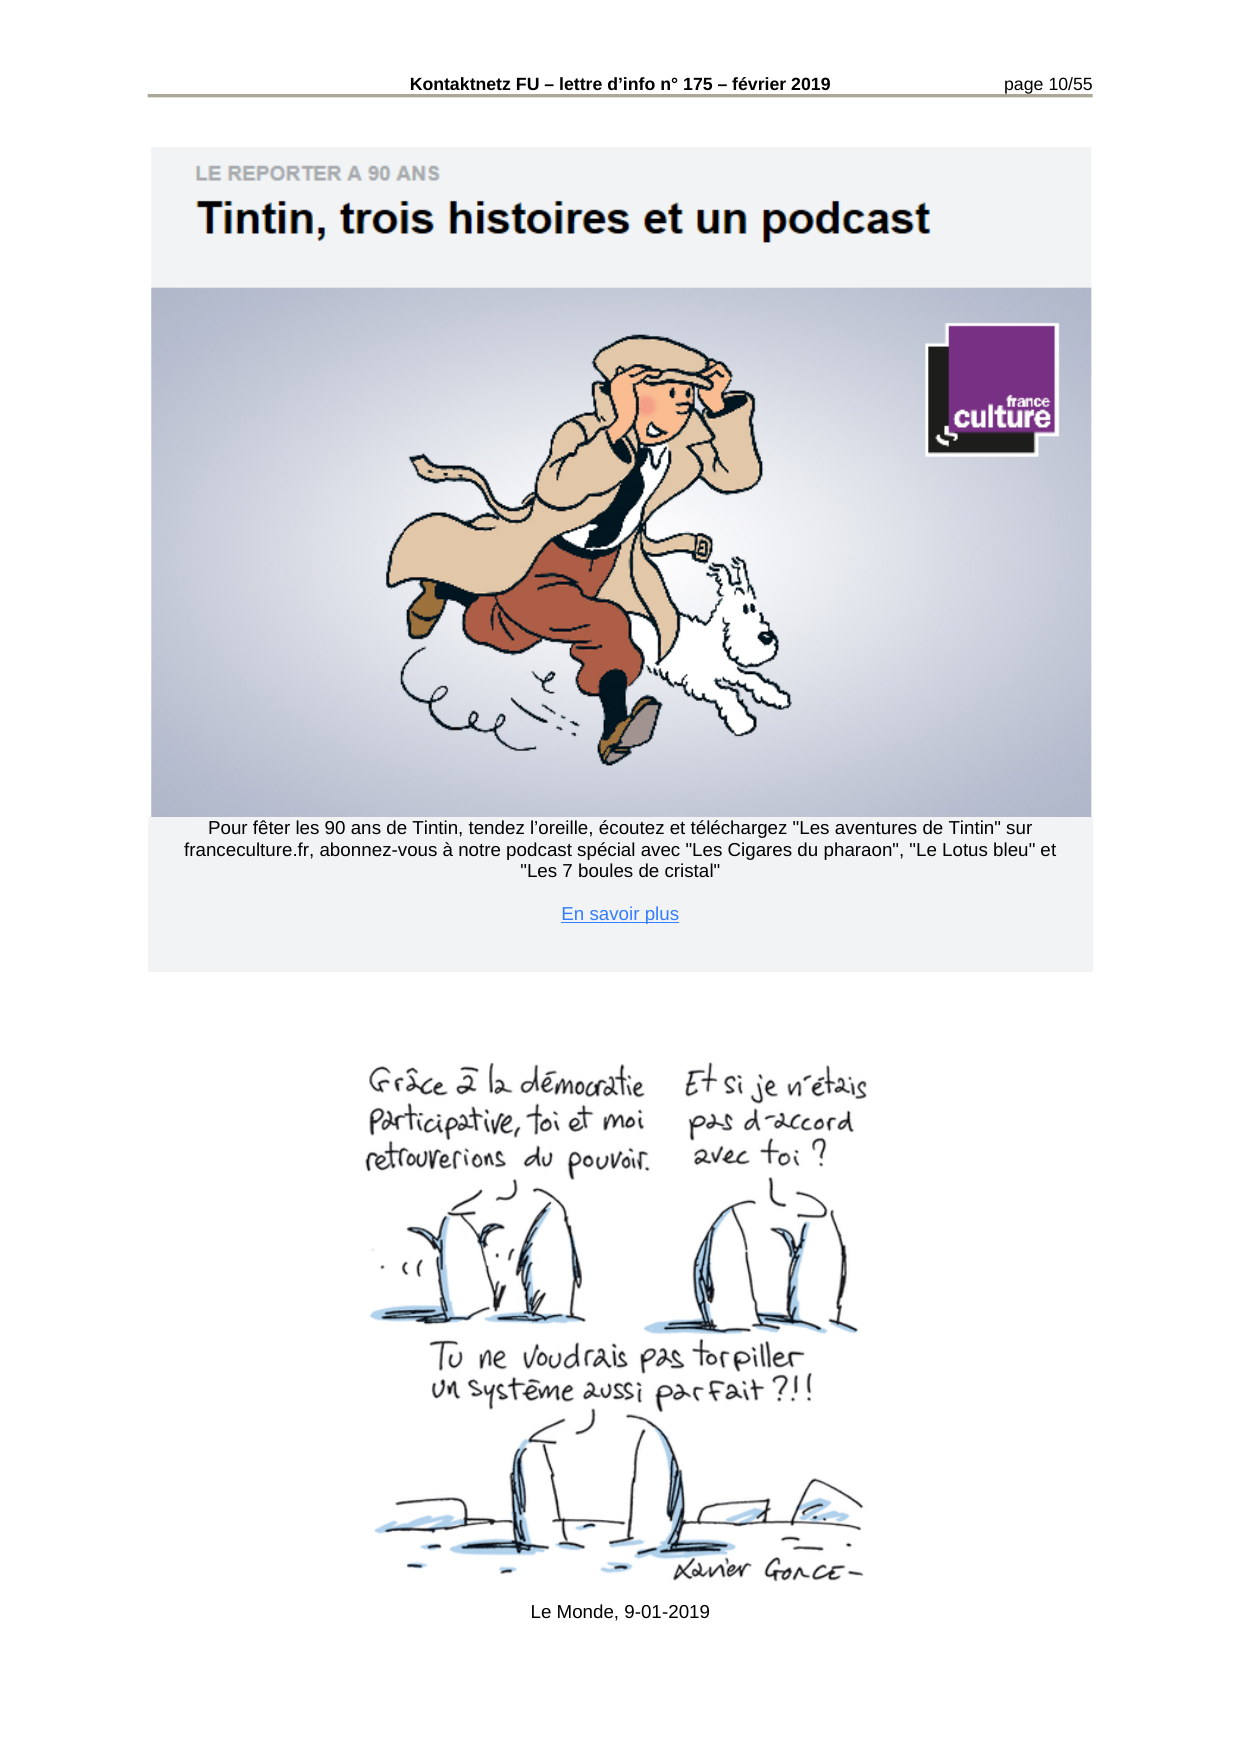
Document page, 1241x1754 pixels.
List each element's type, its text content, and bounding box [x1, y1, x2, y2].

picture [147, 147, 1093, 817]
picture [342, 1036, 898, 1601]
text Le Monde, 9-01-2019 [148, 1601, 1093, 1622]
